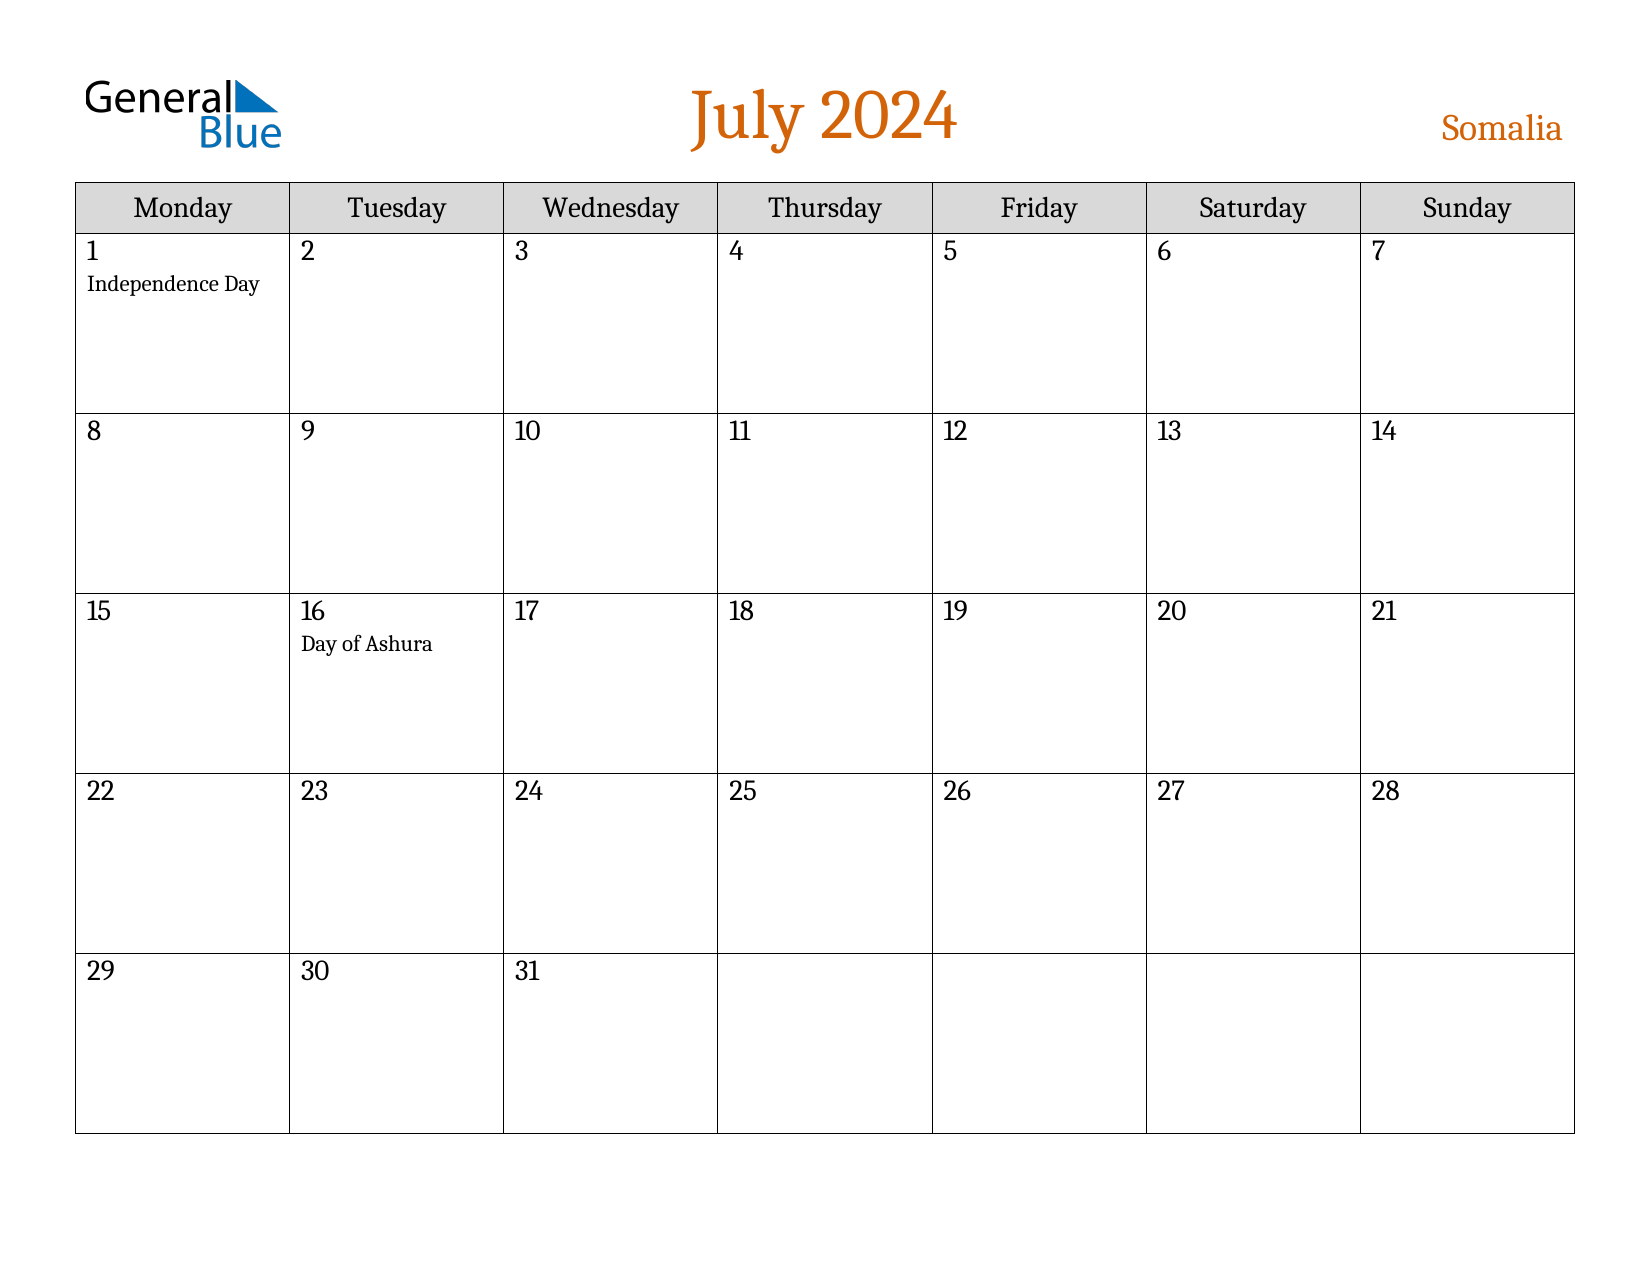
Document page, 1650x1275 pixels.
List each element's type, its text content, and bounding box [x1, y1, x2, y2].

table_cell [76, 450, 289, 593]
table_cell [1147, 954, 1360, 990]
table_cell Friday [933, 183, 1146, 233]
table_cell 22 [76, 774, 289, 810]
table_cell 2 [290, 234, 503, 270]
table_cell Day of Ashura [290, 630, 503, 773]
table_cell 28 [1361, 774, 1574, 810]
picture [86, 80, 281, 148]
table_cell Saturday [1147, 183, 1360, 233]
table_cell [76, 630, 289, 773]
table_cell 24 [504, 774, 717, 810]
table_cell 4 [718, 234, 932, 270]
table_cell [504, 630, 717, 773]
table_cell 6 [1147, 234, 1360, 270]
table_cell [718, 810, 932, 953]
table_cell [1147, 270, 1360, 413]
table_cell 1 [76, 234, 289, 270]
table_cell 12 [933, 414, 1146, 450]
table_cell [718, 450, 932, 593]
table_cell 5 [933, 234, 1146, 270]
table_cell 16 [290, 594, 503, 630]
table_cell [504, 990, 717, 1133]
table_cell [290, 450, 503, 593]
table_header Somalia [1146, 75, 1574, 182]
table_cell [1361, 450, 1574, 593]
table_cell [718, 954, 932, 990]
table_cell [1361, 630, 1574, 773]
table_cell 17 [504, 594, 717, 630]
table_cell [504, 810, 717, 953]
table_cell Thursday [718, 183, 932, 233]
table_cell Tuesday [290, 183, 503, 233]
table_cell 19 [933, 594, 1146, 630]
table_cell [1361, 810, 1574, 953]
table_cell 11 [718, 414, 932, 450]
table_cell 21 [1361, 594, 1574, 630]
table_cell 23 [290, 774, 503, 810]
table_cell [504, 270, 717, 413]
table_cell 27 [1147, 774, 1360, 810]
table_cell [933, 630, 1146, 773]
table_cell 31 [504, 954, 717, 990]
table_cell [1147, 630, 1360, 773]
table_cell [933, 954, 1146, 990]
table_cell 20 [1147, 594, 1360, 630]
table_cell 29 [76, 954, 289, 990]
table_cell 14 [1361, 414, 1574, 450]
table_cell [1147, 810, 1360, 953]
table_cell [290, 270, 503, 413]
table_cell Wednesday [504, 183, 717, 233]
table_cell [76, 810, 289, 953]
table_cell [1147, 990, 1360, 1133]
table_cell [718, 630, 932, 773]
table_cell [1361, 990, 1574, 1133]
table_cell [1147, 450, 1360, 593]
table_cell 13 [1147, 414, 1360, 450]
table_cell [290, 810, 503, 953]
table_cell Sunday [1361, 183, 1574, 233]
table_cell [933, 270, 1146, 413]
table_cell Monday [76, 183, 289, 233]
table_cell [718, 990, 932, 1133]
table_header [76, 75, 503, 182]
table_cell [1361, 270, 1574, 413]
table_header July 2024 [504, 75, 1146, 182]
table_cell 25 [718, 774, 932, 810]
table_cell 26 [933, 774, 1146, 810]
table_cell [718, 270, 932, 413]
table_cell 10 [504, 414, 717, 450]
table_cell 8 [76, 414, 289, 450]
table_cell 9 [290, 414, 503, 450]
table_cell [76, 990, 289, 1133]
table_cell Independence Day [76, 270, 289, 413]
table_cell 15 [76, 594, 289, 630]
table_cell [933, 810, 1146, 953]
table_cell [504, 450, 717, 593]
table_cell [1361, 954, 1574, 990]
table_cell [290, 990, 503, 1133]
table_cell 18 [718, 594, 932, 630]
table_cell 3 [504, 234, 717, 270]
table_cell [933, 450, 1146, 593]
table_cell [933, 990, 1146, 1133]
table_cell 7 [1361, 234, 1574, 270]
table_cell 30 [290, 954, 503, 990]
